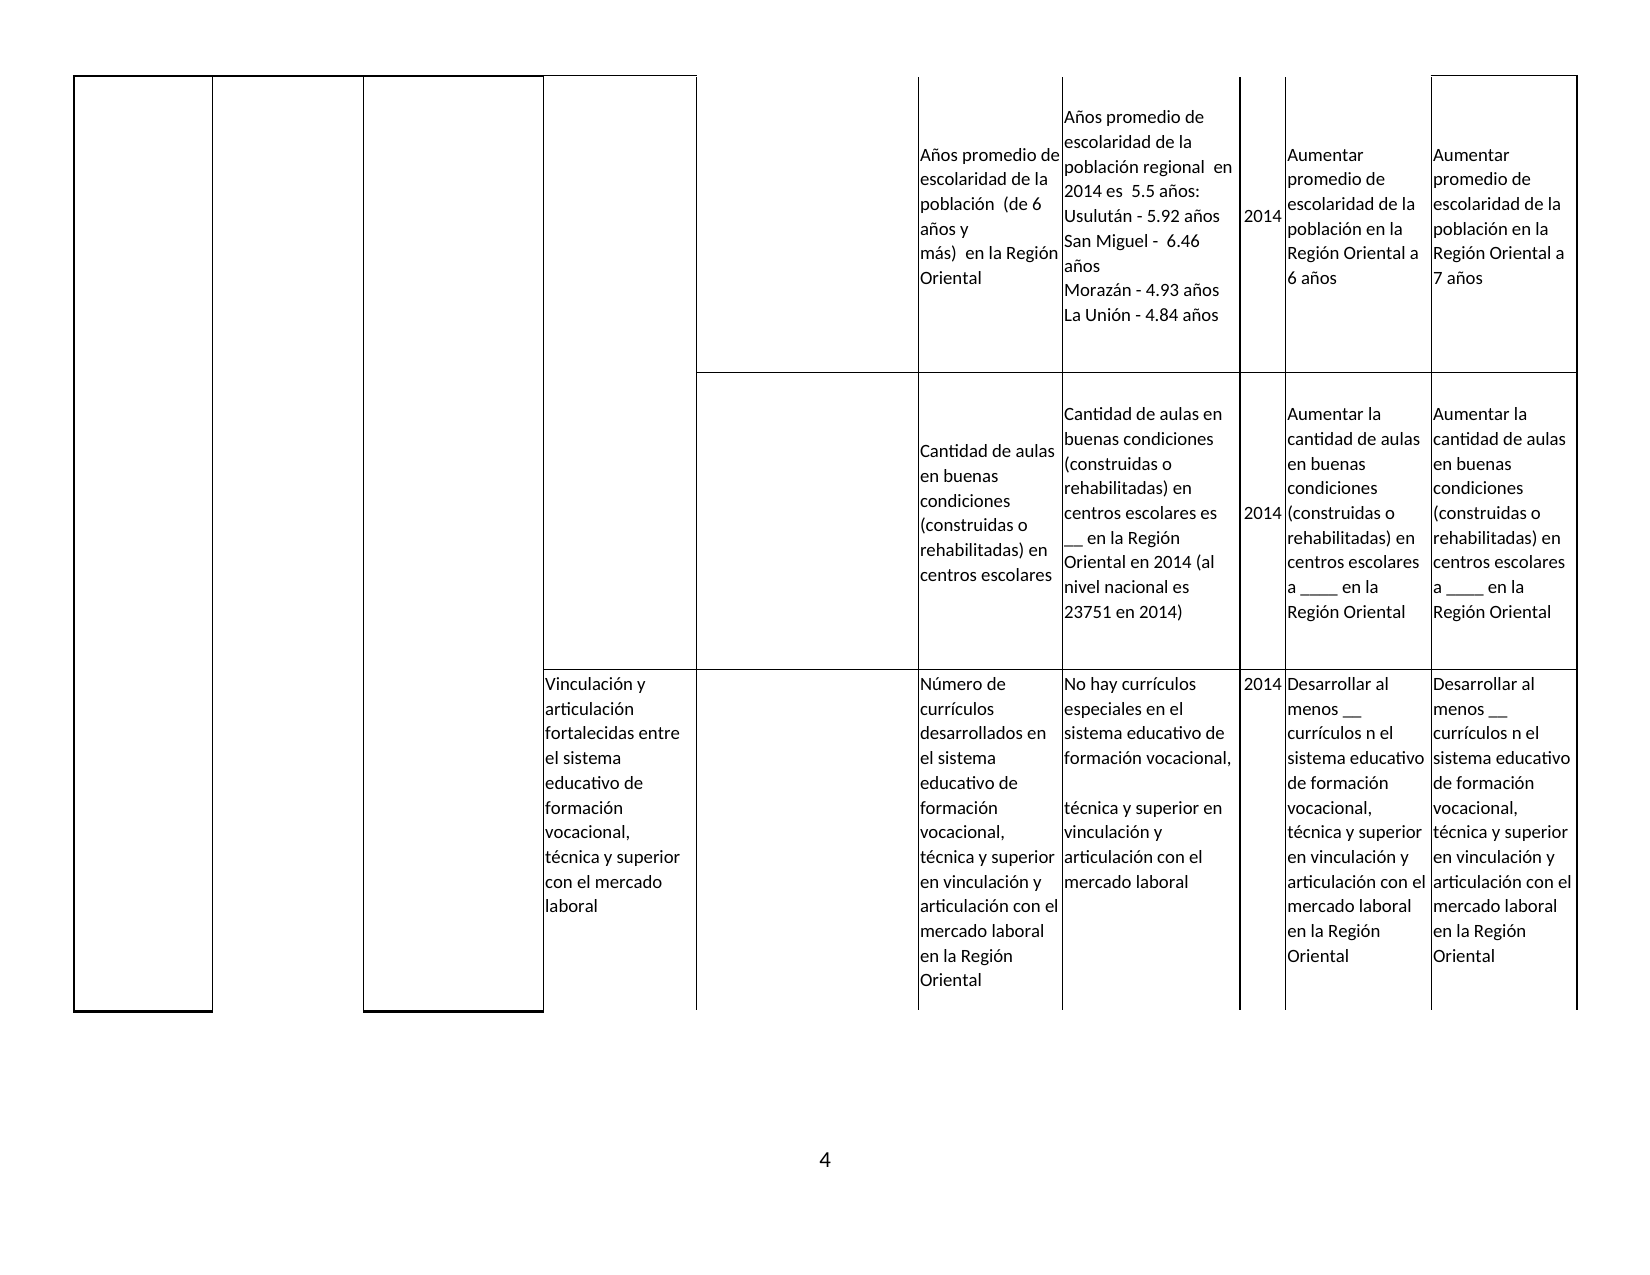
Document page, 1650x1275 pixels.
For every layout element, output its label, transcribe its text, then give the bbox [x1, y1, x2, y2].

table_cell Cantidad de aulas en buenas condiciones (construidas o rehabilitadas) en centros escolares [919, 373, 1062, 669]
table_cell 2014 [1241, 670, 1285, 1010]
table_cell Años promedio de escolaridad de la población regional en 2014 es 5.5 años: Usulután - 5.92 años San Miguel - 6.46 años Morazán - 4.93 años La Unión - 4.84 años [1063, 75, 1240, 372]
table_cell Aumentar promedio de escolaridad de la población en la Región Oriental a 7 años [1431, 76, 1576, 372]
table_cell Aumentar la cantidad de aulas en buenas condiciones (construidas o rehabilitadas) en centros escolares a ____ en la Región Oriental [1432, 373, 1576, 669]
table_cell Cantidad de aulas en buenas condiciones (construidas o rehabilitadas) en centros escolares es __ en la Región Oriental en 2014 (al nivel nacional es 23751 en 2014) [1063, 373, 1239, 669]
table_cell Aumentar la cantidad de aulas en buenas condiciones (construidas o rehabilitadas) en centros escolares a ____ en la Región Oriental [1286, 373, 1431, 669]
table_cell 2014 [1241, 373, 1285, 669]
table_cell Años promedio de escolaridad de la población (de 6 años y más) en la Región Oriental [918, 75, 1062, 372]
table_cell Desarrollar al menos __ currículos n el sistema educativo de formación vocacional, técnica y superior en vinculación y articulación con el mercado laboral en la Región Oriental [1286, 670, 1431, 1010]
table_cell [213, 77, 363, 1010]
table_cell Vinculación y articulación fortalecidas entre el sistema educativo de formación vocacional, técnica y superior con el mercado laboral [544, 670, 696, 1010]
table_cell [544, 76, 697, 669]
table_cell No hay currículos especiales en el sistema educativo de formación vocacional, técnica y superior en vinculación y articulación con el mercado laboral [1063, 670, 1239, 1010]
table_cell Número de currículos desarrollados en el sistema educativo de formación vocacional, técnica y superior en vinculación y articulación con el mercado laboral en la Región Oriental [919, 670, 1062, 1010]
table_cell Desarrollar al menos __ currículos n el sistema educativo de formación vocacional, técnica y superior en vinculación y articulación con el mercado laboral en la Región Oriental [1432, 670, 1576, 1010]
table_cell [697, 670, 918, 1010]
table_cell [75, 77, 212, 1010]
table_cell [697, 373, 918, 669]
table_cell Aumentar promedio de escolaridad de la población en la Región Oriental a 6 años [1285, 75, 1431, 372]
table_cell [697, 75, 918, 372]
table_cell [364, 77, 543, 1010]
table_cell 2014 [1240, 75, 1285, 372]
